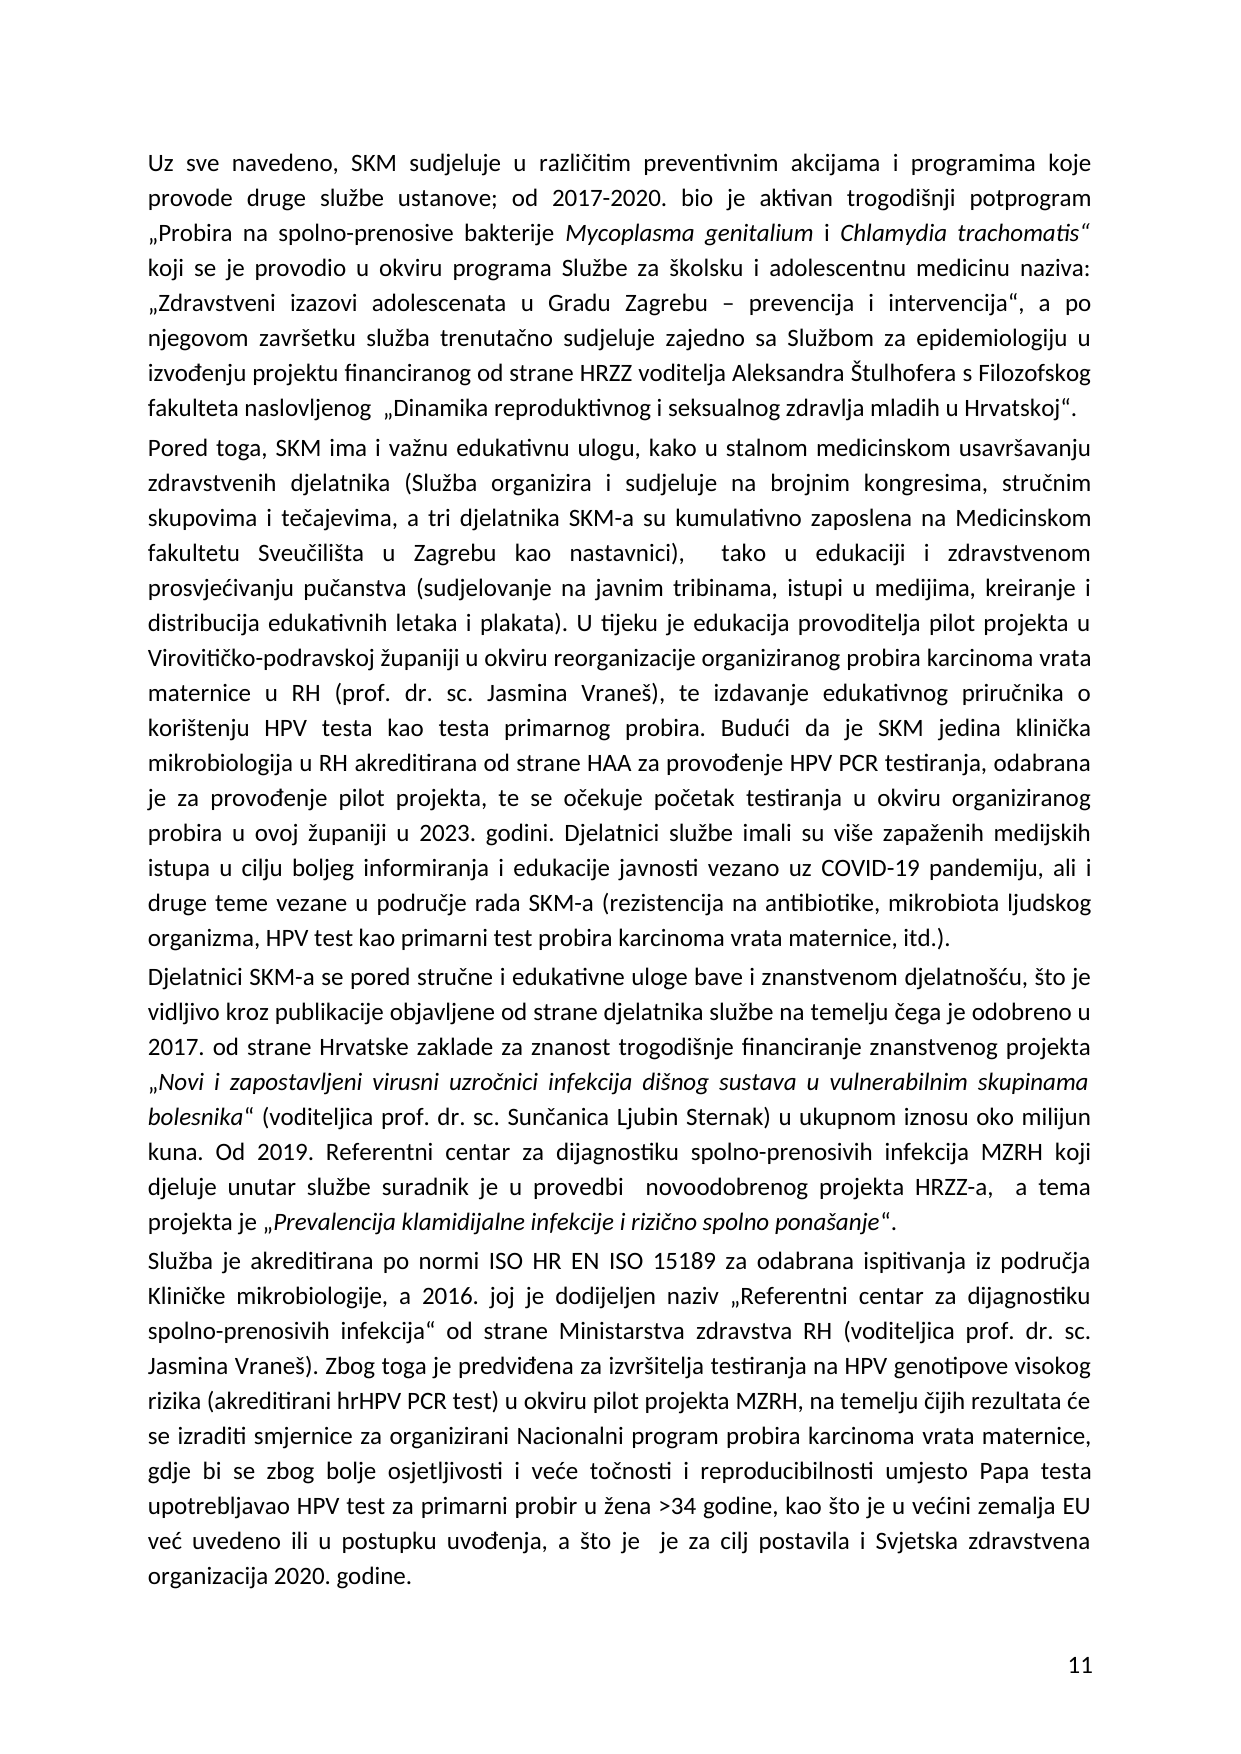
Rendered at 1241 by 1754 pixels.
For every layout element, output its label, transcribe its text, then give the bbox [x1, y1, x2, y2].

text Pored toga, SKM ima i važnu edukativnu ulogu, kako u stalnom medicinskom usavršavanju zdravstvenih djelatnika (Služba organizira i sudjeluje na brojnim kongresima, stručnim skupovima i tečajevima, a tri djelatnika SKM-a su kumulativno zaposlena na Medicinskom fakultetu Sveučilišta u Zagrebu kao nastavnici), tako u edukaciji i zdravstvenom prosvjećivanju pučanstva (sudjelovanje na javnim tribinama, istupi u medijima, kreiranje i distribucija edukativnih letaka i plakata). U tijeku je edukacija provoditelja pilot projekta u Virovitičko-podravskoj županiji u okviru reorganizacije organiziranog probira karcinoma vrata maternice u RH (prof. dr. sc. Jasmina Vraneš), te izdavanje edukativnog priručnika o korištenju HPV testa kao testa primarnog probira. Budući da je SKM jedina klinička mikrobiologija u RH akreditirana od strane HAA za provođenje HPV PCR testiranja, odabrana je za provođenje pilot projekta, te se očekuje početak testiranja u okviru organiziranog probira u ovoj županiji u 2023. godini. Djelatnici službe imali su više zapaženih medijskih istupa u cilju boljeg informiranja i edukacije javnosti vezano uz COVID-19 pandemiju, ali i druge teme vezane u područje rada SKM-a (rezistencija na antibiotike, mikrobiota ljudskog organizma, HPV test kao primarni test probira karcinoma vrata maternice, itd.). [148, 432, 1093, 952]
text Služba je akreditirana po normi ISO HR EN ISO 15189 za odabrana ispitivanja iz područja Kliničke mikrobiologije, a 2016. joj je dodijeljen naziv „Referentni centar za dijagnostiku spolno-prenosivih infekcija“ od strane Ministarstva zdravstva RH (voditeljica prof. dr. sc. Jasmina Vraneš). Zbog toga je predviđena za izvršitelja testiranja na HPV genotipove visokog rizika (akreditirani hrHPV PCR test) u okviru pilot projekta MZRH, na temelju čijih rezultata će se izraditi smjernice za organizirani Nacionalni program probira karcinoma vrata maternice, gdje bi se zbog bolje osjetljivosti i veće točnosti i reproducibilnosti umjesto Papa testa upotrebljavao HPV test za primarni probir u žena >34 godine, kao što je u većini zemalja EU već uvedeno ili u postupku uvođenja, a što je je za cilj postavila i Svjetska zdravstvena organizacija 2020. godine. [148, 1245, 1093, 1591]
text Uz sve navedeno, SKM sudjeluje u različitim preventivnim akcijama i programima koje provode druge službe ustanove; od 2017-2020. bio je aktivan trogodišnji potprogram „Probira na spolno-prenosive bakterije Mycoplasma genitalium i Chlamydia trachomatis“ koji se je provodio u okviru programa Službe za školsku i adolescentnu medicinu naziva: „Zdravstveni izazovi adolescenata u Gradu Zagrebu – prevencija i intervencija“, a po njegovom završetku služba trenutačno sudjeluje zajedno sa Službom za epidemiologiju u izvođenju projektu financiranog od strane HRZZ voditelja Aleksandra Štulhofera s Filozofskog fakulteta naslovljenog „Dinamika reproduktivnog i seksualnog zdravlja mladih u Hrvatskoj“. [148, 148, 1093, 423]
text Djelatnici SKM-a se pored stručne i edukativne uloge bave i znanstvenom djelatnošću, što je vidljivo kroz publikacije objavljene od strane djelatnika službe na temelju čega je odobreno u 2017. od strane Hrvatske zaklade za znanost trogodišnje financiranje znanstvenog projekta „Novi i zapostavljeni virusni uzročnici infekcija dišnog sustava u vulnerabilnim skupinama bolesnika“ (voditeljica prof. dr. sc. Sunčanica Ljubin Sternak) u ukupnom iznosu oko milijun kuna. Od 2019. Referentni centar za dijagnostiku spolno-prenosivih infekcija MZRH koji djeluje unutar službe suradnik je u provedbi novoodobrenog projekta HRZZ-a, a tema projekta je „Prevalencija klamidijalne infekcije i rizično spolno ponašanje“. [148, 961, 1093, 1236]
